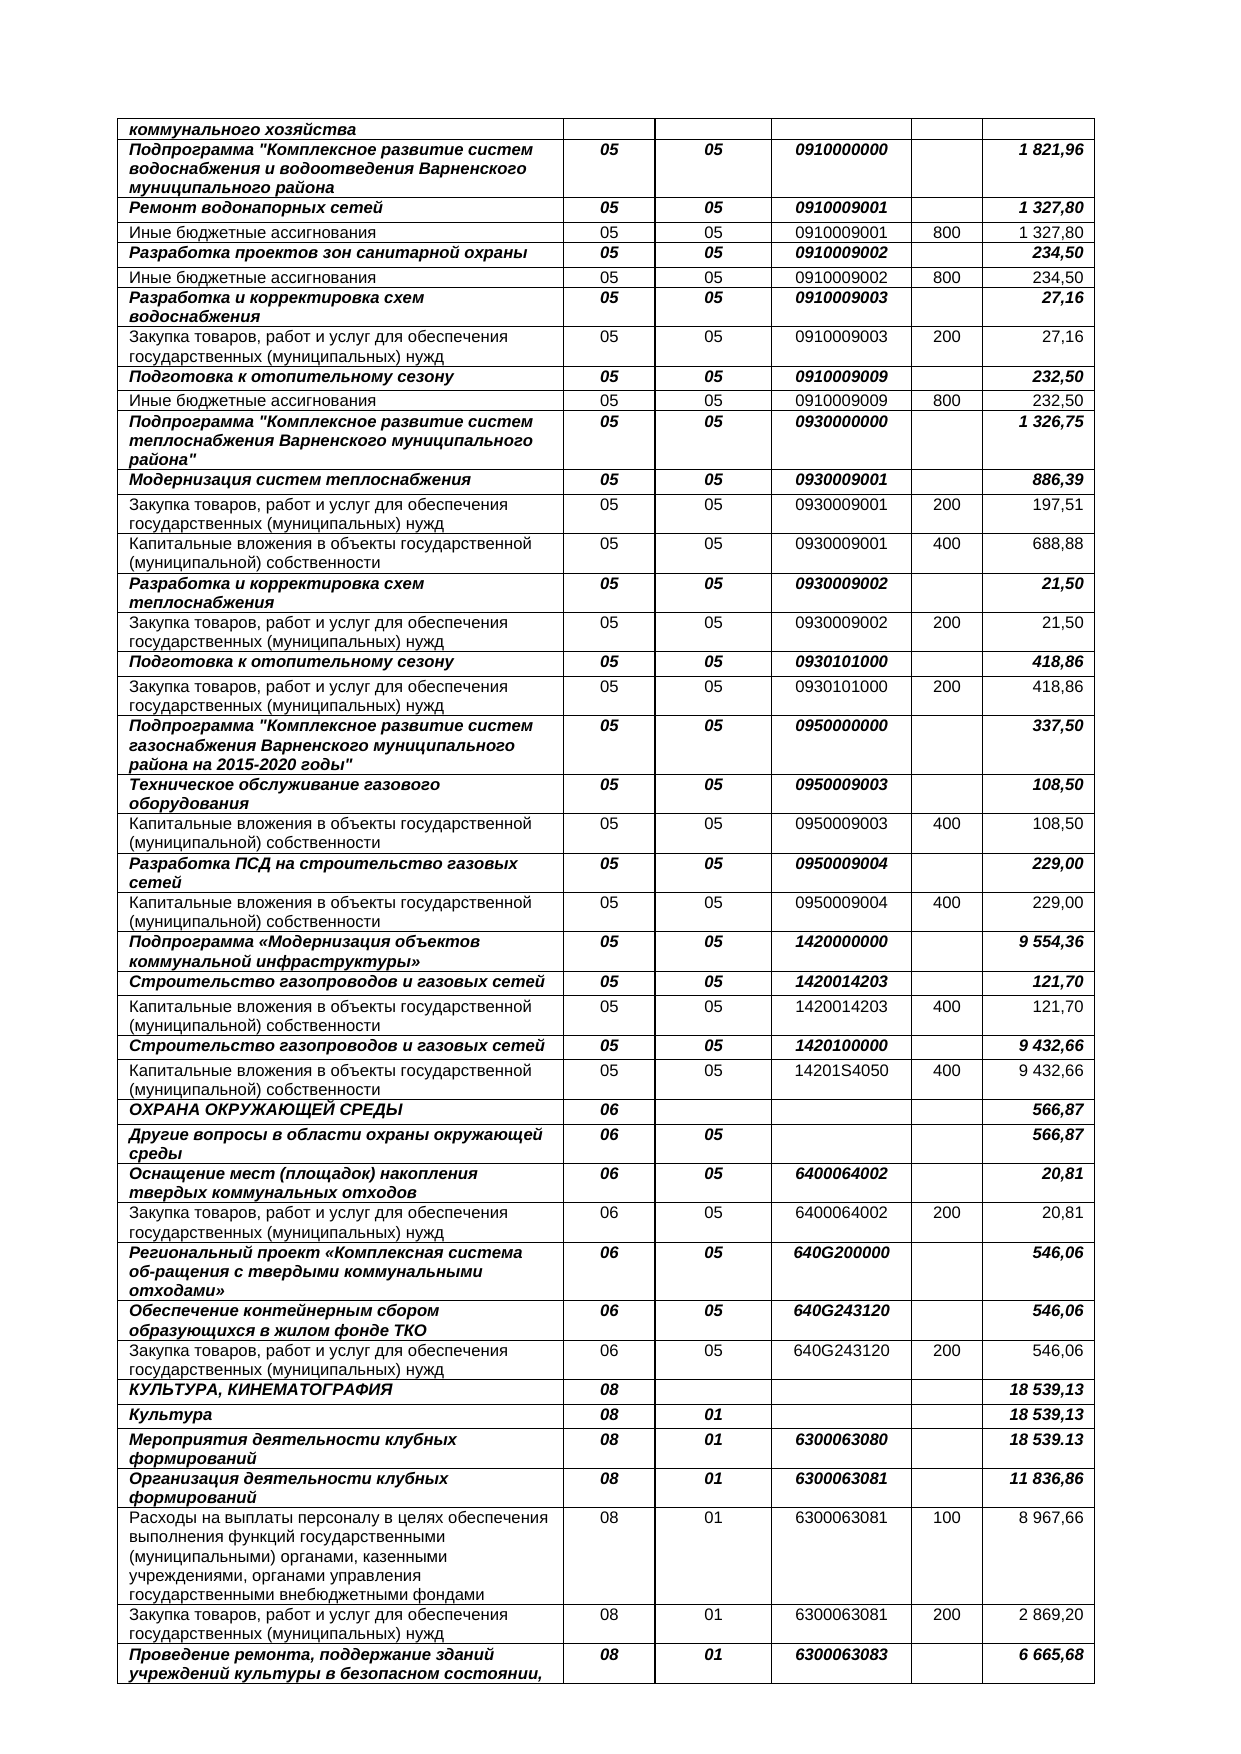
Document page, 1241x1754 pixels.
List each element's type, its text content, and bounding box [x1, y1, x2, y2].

table_cell Иные бюджетные ассигнования [118, 391, 563, 410]
table_cell Организация деятельности клубных формирований [118, 1469, 563, 1507]
table_cell [912, 119, 982, 138]
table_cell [118, 1644, 563, 1683]
table_cell 11 836,86 [983, 1469, 1094, 1507]
table_cell 05 [564, 391, 654, 410]
table_cell 6300063081 [772, 1508, 911, 1604]
table_cell [772, 1380, 911, 1403]
table_cell 9 432,66 [983, 1060, 1094, 1099]
table_cell 8 967,66 [983, 1508, 1094, 1604]
table_cell 01 [656, 1644, 771, 1683]
table_cell Строительство газопроводов и газовых сетей [118, 972, 563, 995]
table_cell 05 [656, 854, 771, 892]
table_cell 0930009002 [772, 613, 911, 651]
table_cell 108,50 [983, 775, 1094, 813]
table_cell 1420014203 [772, 972, 911, 995]
table_cell 06 [564, 1341, 654, 1379]
table_cell 6300063081 [772, 1605, 911, 1643]
table_cell 0910009009 [772, 367, 911, 390]
table_cell 0910009003 [772, 288, 911, 326]
table_cell Обеспечение контейнерным сбором образующихся в жилом фонде ТКО [118, 1301, 563, 1339]
table_cell 121,70 [983, 972, 1094, 995]
table_cell 05 [656, 140, 771, 197]
table_cell 21,50 [983, 613, 1094, 651]
table_cell 418,86 [983, 652, 1094, 676]
table_cell 05 [656, 574, 771, 612]
table_cell 0950009004 [772, 854, 911, 892]
table_cell 01 [656, 1429, 771, 1468]
table_cell Подпрограмма «Модернизация объектов коммунальной инфраструктуры» [118, 932, 563, 971]
table_cell 08 [564, 1380, 654, 1403]
table_cell Культура [118, 1405, 563, 1428]
table_cell 400 [912, 1060, 982, 1099]
table_cell 05 [656, 534, 771, 572]
table_cell 05 [656, 1301, 771, 1339]
table_cell [772, 119, 911, 138]
table_cell 05 [564, 411, 654, 469]
table_cell 05 [656, 288, 771, 326]
table_cell Закупка товаров, работ и услуг для обеспечения государственных (муниципальных) нужд [118, 495, 563, 533]
table_cell [912, 288, 982, 326]
table_cell 06 [564, 1125, 654, 1163]
table_cell 05 [656, 268, 771, 287]
table_cell [656, 1380, 771, 1403]
table_cell 400 [912, 814, 982, 852]
table_cell 20,81 [983, 1164, 1094, 1202]
table_cell 05 [656, 327, 771, 366]
table_cell 0950009003 [772, 814, 911, 852]
table_cell 0950000000 [772, 716, 911, 774]
table_cell 1 326,75 [983, 411, 1094, 469]
table_cell 6400064002 [772, 1203, 911, 1242]
table_cell КУЛЬТУРА, КИНЕМАТОГРАФИЯ [118, 1380, 563, 1403]
table_cell 05 [564, 140, 654, 197]
table_cell 566,87 [983, 1125, 1094, 1163]
table_cell 06 [564, 1164, 654, 1202]
table_cell 200 [912, 327, 982, 366]
table_cell [912, 775, 982, 813]
table_cell [912, 243, 982, 267]
table_cell 05 [564, 327, 654, 366]
table_cell 05 [656, 495, 771, 533]
table_cell 08 [564, 1429, 654, 1468]
table_cell Разработка и корректировка схем теплоснабжения [118, 574, 563, 612]
table_cell 05 [656, 243, 771, 267]
table_cell 566,87 [983, 1100, 1094, 1123]
table_cell 05 [564, 367, 654, 390]
table_cell 08 [564, 1605, 654, 1643]
table_cell 197,51 [983, 495, 1094, 533]
table_cell 400 [912, 893, 982, 931]
table_cell 05 [564, 470, 654, 494]
table_cell 6 665,68 [983, 1644, 1094, 1683]
table_cell 1420000000 [772, 932, 911, 971]
table_cell 0910009001 [772, 198, 911, 222]
table_cell 05 [564, 775, 654, 813]
table_cell 337,50 [983, 716, 1094, 774]
table_cell 1420100000 [772, 1036, 911, 1059]
table_cell 200 [912, 495, 982, 533]
table_cell 800 [912, 223, 982, 242]
table_cell 0910009009 [772, 391, 911, 410]
table_cell 121,70 [983, 996, 1094, 1035]
table_cell [912, 652, 982, 676]
table_cell 05 [656, 470, 771, 494]
table_cell 05 [564, 119, 654, 138]
table_cell 9 554,36 [983, 932, 1094, 971]
table_cell 05 [564, 534, 654, 572]
table_cell 05 [564, 574, 654, 612]
table_cell 232,50 [983, 391, 1094, 410]
table_cell 200 [912, 1203, 982, 1242]
table_cell 05 [564, 243, 654, 267]
table_cell 0930101000 [772, 652, 911, 676]
table_cell [912, 1644, 982, 1683]
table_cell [118, 1605, 563, 1643]
table_cell Модернизация систем теплоснабжения [118, 470, 563, 494]
table_cell Подпрограмма "Комплексное развитие систем водоснабжения и водоотведения Варненского муниципального района [118, 140, 563, 197]
table_cell 08 [564, 1508, 654, 1604]
table_cell 400 [912, 534, 982, 572]
table_cell 27,16 [983, 327, 1094, 366]
table_cell 13 040,57 [983, 119, 1094, 138]
table_cell 229,00 [983, 854, 1094, 892]
table_cell 546,06 [983, 1341, 1094, 1379]
table_cell 05 [564, 893, 654, 931]
table_cell 05 [564, 613, 654, 651]
table_cell 0910009003 [772, 327, 911, 366]
table_cell [912, 1429, 982, 1468]
table_cell [912, 574, 982, 612]
table_cell 6400064002 [772, 1164, 911, 1202]
table_cell 27,16 [983, 288, 1094, 326]
table_cell 05 [656, 198, 771, 222]
table_cell 0930009001 [772, 534, 911, 572]
table_cell [912, 1036, 982, 1059]
table_cell 05 [564, 268, 654, 287]
table_cell [912, 1405, 982, 1428]
table_cell 05 [656, 1341, 771, 1379]
table_cell 05 [656, 1125, 771, 1163]
table_cell 0910009001 [772, 223, 911, 242]
table_cell 200 [912, 1341, 982, 1379]
table_cell 05 [656, 1060, 771, 1099]
table_cell 21,50 [983, 574, 1094, 612]
table_cell [912, 1380, 982, 1403]
table_cell 6300063083 [772, 1644, 911, 1683]
table_cell 200 [912, 677, 982, 715]
table_cell 6300063081 [772, 1469, 911, 1507]
table_cell [912, 1164, 982, 1202]
table_cell [912, 1125, 982, 1163]
table_cell [912, 972, 982, 995]
table_cell 06 [564, 1301, 654, 1339]
table_cell 100 [912, 1508, 982, 1604]
table_cell 05 [656, 996, 771, 1035]
table_cell Иные бюджетные ассигнования [118, 268, 563, 287]
table_cell 05 [656, 367, 771, 390]
table_cell Ремонт водонапорных сетей [118, 198, 563, 222]
table_cell 18 539.13 [983, 1429, 1094, 1468]
table_cell [912, 198, 982, 222]
table_cell 05 [656, 391, 771, 410]
table_cell Другие вопросы в области охраны окружающей среды [118, 1125, 563, 1163]
table_cell 05 [656, 932, 771, 971]
table_cell [912, 854, 982, 892]
table_cell 640G200000 [772, 1243, 911, 1300]
table_cell Капитальные вложения в объекты государственной (муниципальной) собственности [118, 814, 563, 852]
table_cell Разработка и корректировка схем водоснабжения [118, 288, 563, 326]
table_cell 06 [564, 1203, 654, 1242]
table_cell 0930000000 [772, 411, 911, 469]
table_cell 0930101000 [772, 677, 911, 715]
table_cell Строительство газопроводов и газовых сетей [118, 1036, 563, 1059]
table_cell Разработка ПСД на строительство газовых сетей [118, 854, 563, 892]
table_cell 1 327,80 [983, 223, 1094, 242]
table_cell 418,86 [983, 677, 1094, 715]
table_cell Подпрограмма "Комплексное развитие систем газоснабжения Варненского муниципального района на 2015-2020 годы" [118, 716, 563, 774]
table_cell [772, 1125, 911, 1163]
table_cell 886,39 [983, 470, 1094, 494]
table_cell 0930009001 [772, 470, 911, 494]
table_cell 18 539,13 [983, 1380, 1094, 1403]
table_cell 688,88 [983, 534, 1094, 572]
table_cell 0910009002 [772, 268, 911, 287]
table_cell 18 539,13 [983, 1405, 1094, 1428]
table_cell Оснащение мест (площадок) накопления твердых коммунальных отходов [118, 1164, 563, 1202]
table_cell 05 [564, 677, 654, 715]
table_cell 06 [564, 1100, 654, 1123]
table_cell [912, 716, 982, 774]
table_cell 234,50 [983, 243, 1094, 267]
table_cell 05 [564, 996, 654, 1035]
table_cell 1 821,96 [983, 140, 1094, 197]
table_cell [912, 932, 982, 971]
table_cell 05 [564, 814, 654, 852]
table_cell Техническое обслуживание газового оборудования [118, 775, 563, 813]
table_cell Разработка проектов зон санитарной охраны [118, 243, 563, 267]
table_cell 05 [564, 1060, 654, 1099]
table_cell 08 [564, 1644, 654, 1683]
table_cell 546,06 [983, 1243, 1094, 1300]
table_cell ОХРАНА ОКРУЖАЮЩЕЙ СРЕДЫ [118, 1100, 563, 1123]
table_cell 232,50 [983, 367, 1094, 390]
table_cell 1420014203 [772, 996, 911, 1035]
table_cell [912, 411, 982, 469]
table_cell 1 327,80 [983, 198, 1094, 222]
table_cell 0910000000 [772, 140, 911, 197]
table_cell 0950009003 [772, 775, 911, 813]
table_cell Закупка товаров, работ и услуг для обеспечения государственных (муниципальных) нужд [118, 677, 563, 715]
table_cell 200 [912, 1605, 982, 1643]
table_cell [912, 470, 982, 494]
table_cell 0950009004 [772, 893, 911, 931]
table_cell 05 [564, 972, 654, 995]
table_cell 9 432,66 [983, 1036, 1094, 1059]
table_cell Закупка товаров, работ и услуг для обеспечения государственных (муниципальных) нужд [118, 1341, 563, 1379]
table_cell [656, 1100, 771, 1123]
table_cell Закупка товаров, работ и услуг для обеспечения государственных (муниципальных) нужд [118, 613, 563, 651]
table_cell [772, 1405, 911, 1428]
table_cell 0930009001 [772, 495, 911, 533]
table_cell 400 [912, 996, 982, 1035]
table_cell 05 [656, 1243, 771, 1300]
table_cell 01 [656, 1508, 771, 1604]
table_cell 229,00 [983, 893, 1094, 931]
table_cell 2 869,20 [983, 1605, 1094, 1643]
table_cell 05 [656, 1036, 771, 1059]
table_cell Закупка товаров, работ и услуг для обеспечения государственных (муниципальных) нужд [118, 327, 563, 366]
table_cell Подготовка к отопительному сезону [118, 652, 563, 676]
table_cell 0910009002 [772, 243, 911, 267]
table_cell 546,06 [983, 1301, 1094, 1339]
table_cell 05 [656, 1203, 771, 1242]
table_cell Капитальные вложения в объекты государственной (муниципальной) собственности [118, 893, 563, 931]
table_cell 20,81 [983, 1203, 1094, 1242]
table_cell Мероприятия деятельности клубных формирований [118, 1429, 563, 1468]
table_cell 800 [912, 268, 982, 287]
table_cell [912, 140, 982, 197]
table_cell 05 [564, 495, 654, 533]
table_cell 05 [656, 119, 771, 138]
table_cell Подготовка к отопительному сезону [118, 367, 563, 390]
table_cell 640G243120 [772, 1301, 911, 1339]
table_cell 200 [912, 613, 982, 651]
table_cell 05 [564, 198, 654, 222]
table_cell 01 [656, 1405, 771, 1428]
table_cell 01 [656, 1605, 771, 1643]
table_cell 05 [564, 288, 654, 326]
table_cell 06 [564, 1243, 654, 1300]
table_cell 14201S4050 [772, 1060, 911, 1099]
table_cell 234,50 [983, 268, 1094, 287]
table_cell Капитальные вложения в объекты государственной (муниципальной) собственности [118, 534, 563, 572]
table_cell 05 [656, 814, 771, 852]
table_cell [912, 1100, 982, 1123]
table_cell 640G243120 [772, 1341, 911, 1379]
table_cell Иные бюджетные ассигнования [118, 223, 563, 242]
table_cell 6300063080 [772, 1429, 911, 1468]
table_cell 05 [564, 223, 654, 242]
table_cell 05 [564, 652, 654, 676]
table_cell 08 [564, 1405, 654, 1428]
table_cell [772, 1100, 911, 1123]
table_cell Капитальные вложения в объекты государственной (муниципальной) собственности [118, 1060, 563, 1099]
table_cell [118, 119, 563, 138]
table_cell [912, 1469, 982, 1507]
table_cell [912, 367, 982, 390]
table_cell 05 [656, 613, 771, 651]
table_cell 05 [656, 775, 771, 813]
table_cell 05 [656, 652, 771, 676]
table_cell 05 [564, 1036, 654, 1059]
table_cell 05 [656, 1164, 771, 1202]
table_cell Региональный проект «Комплексная система об-ращения с твердыми коммунальными отходами» [118, 1243, 563, 1300]
table_cell 0930009002 [772, 574, 911, 612]
table_cell 05 [656, 893, 771, 931]
table_cell 800 [912, 391, 982, 410]
table_cell 01 [656, 1469, 771, 1507]
table_cell [912, 1301, 982, 1339]
table_cell 05 [564, 932, 654, 971]
table_cell [912, 1243, 982, 1300]
table_cell 05 [564, 854, 654, 892]
table_cell Подпрограмма "Комплексное развитие систем теплоснабжения Варненского муниципального района" [118, 411, 563, 469]
table_cell Закупка товаров, работ и услуг для обеспечения государственных (муниципальных) нужд [118, 1203, 563, 1242]
table_cell 05 [656, 411, 771, 469]
table_cell Капитальные вложения в объекты государственной (муниципальной) собственности [118, 996, 563, 1035]
table_cell 108,50 [983, 814, 1094, 852]
table_cell 05 [656, 223, 771, 242]
table_cell 08 [564, 1469, 654, 1507]
table_cell 05 [656, 677, 771, 715]
table_cell 05 [564, 716, 654, 774]
table_cell 05 [656, 972, 771, 995]
table_cell 05 [656, 716, 771, 774]
